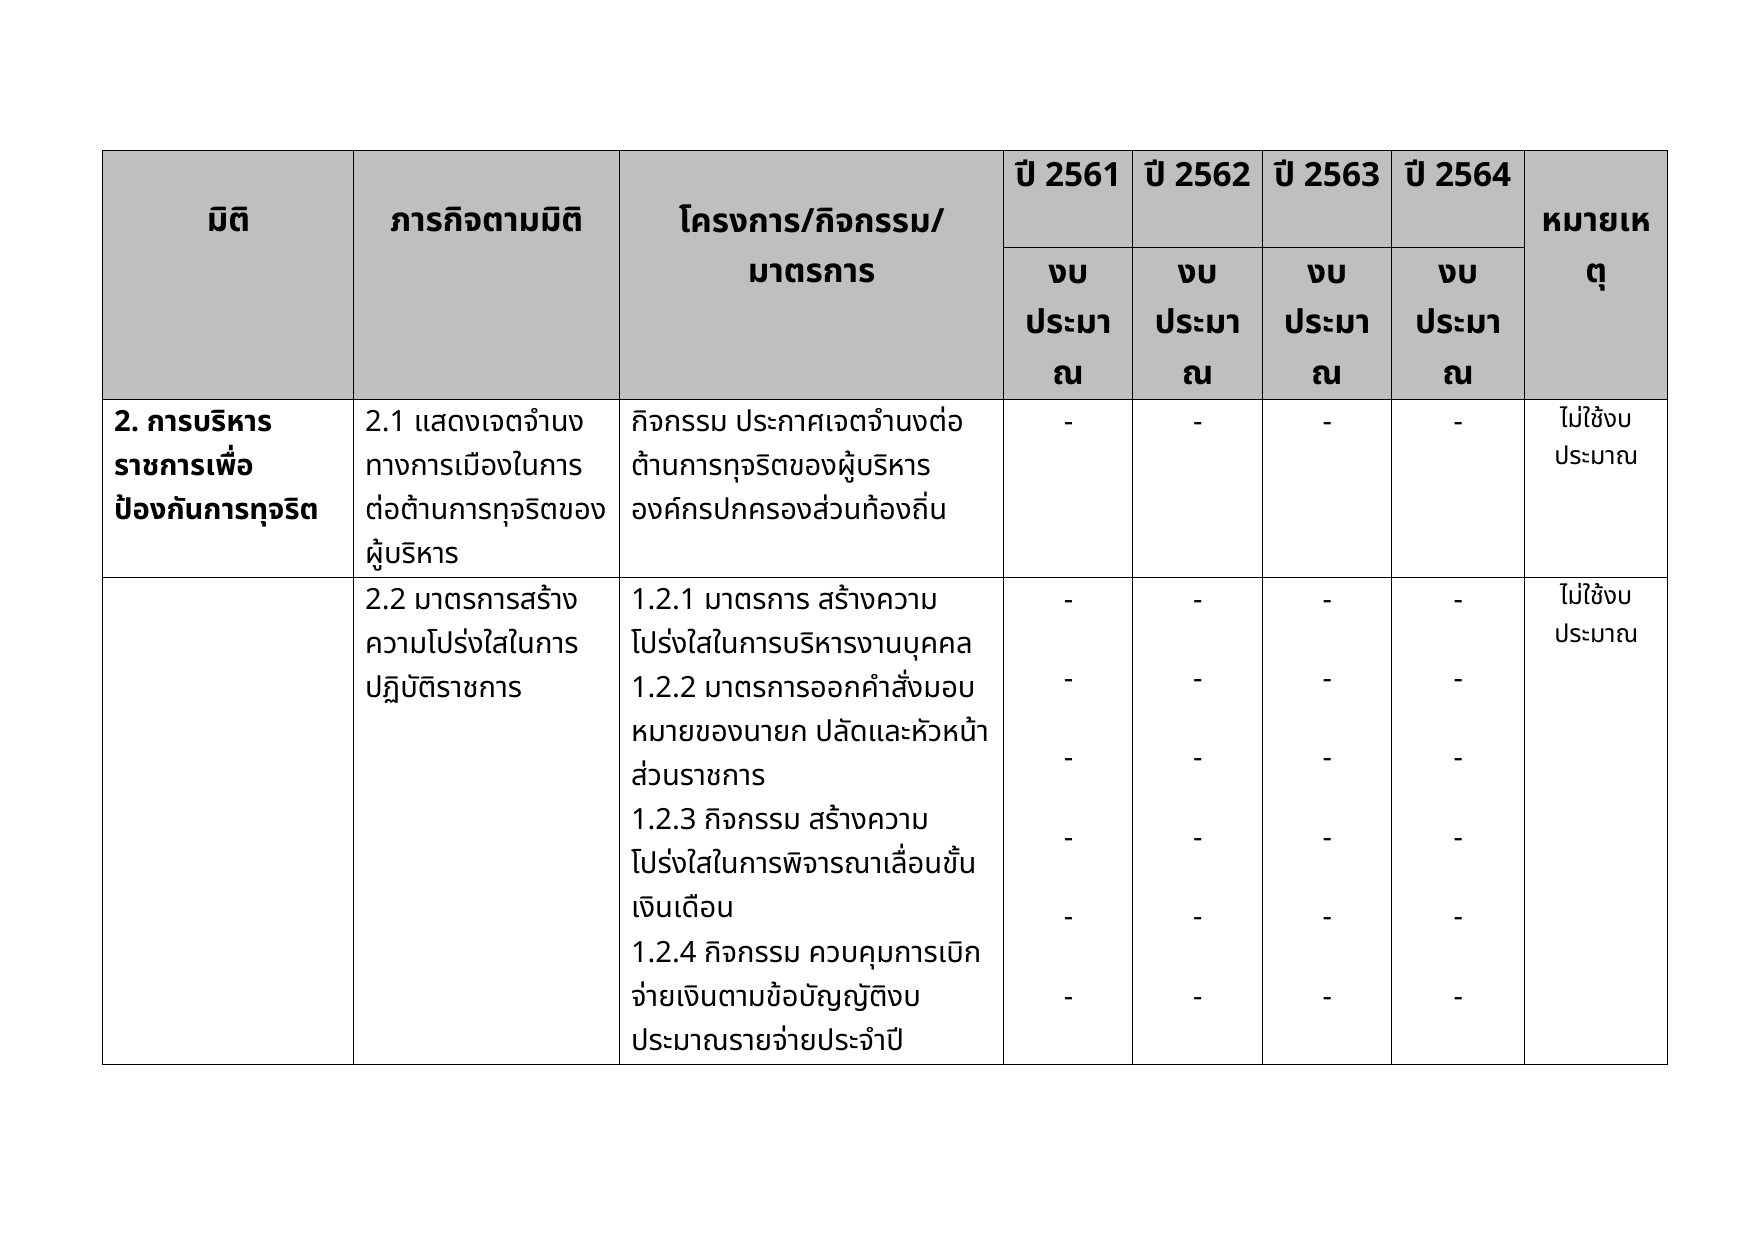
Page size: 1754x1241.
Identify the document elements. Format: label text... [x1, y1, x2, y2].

table_cell กิจกรรม ประกาศเจตจำนงต่อต้านการทุจริตของผู้บริหารองค์กรปกครองส่วนท้องถิ่น [620, 400, 1003, 577]
table_cell ไม่ใช้งบประมาณ [1525, 578, 1667, 1063]
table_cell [1004, 578, 1132, 1063]
table_header ปี 2563 [1263, 151, 1391, 247]
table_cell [1263, 578, 1391, 1063]
table_header ปี 2564 [1392, 151, 1524, 247]
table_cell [354, 578, 619, 1063]
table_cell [1392, 578, 1524, 1063]
table_header มิติ [103, 151, 353, 399]
table_cell - [1133, 400, 1262, 577]
table_cell ไม่ใช้งบประมาณ [1525, 400, 1667, 577]
table_cell [103, 578, 353, 1063]
table_header ปี 2562 [1133, 151, 1262, 247]
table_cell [1133, 578, 1262, 1063]
table_cell 2. การบริหารราชการเพื่อป้องกันการทุจริต [103, 400, 353, 577]
table_header ภารกิจตามมิติ [354, 151, 619, 399]
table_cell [620, 578, 1003, 1063]
table_header หมายเหตุ [1525, 151, 1667, 399]
table_cell 2.1 แสดงเจตจำนงทางการเมืองในการต่อต้านการทุจริตของผู้บริหาร [354, 400, 619, 577]
table_cell งบประมาณ [1263, 248, 1391, 399]
table_cell - [1263, 400, 1391, 577]
table_cell - [1392, 400, 1524, 577]
table_cell งบประมาณ [1133, 248, 1262, 399]
table_header ปี 2561 [1004, 151, 1132, 247]
table_cell งบประมาณ [1392, 248, 1524, 399]
table_cell - [1004, 400, 1132, 577]
table_header โครงการ/กิจกรรม/มาตรการ [620, 151, 1003, 399]
table_cell งบประมาณ [1004, 248, 1132, 399]
